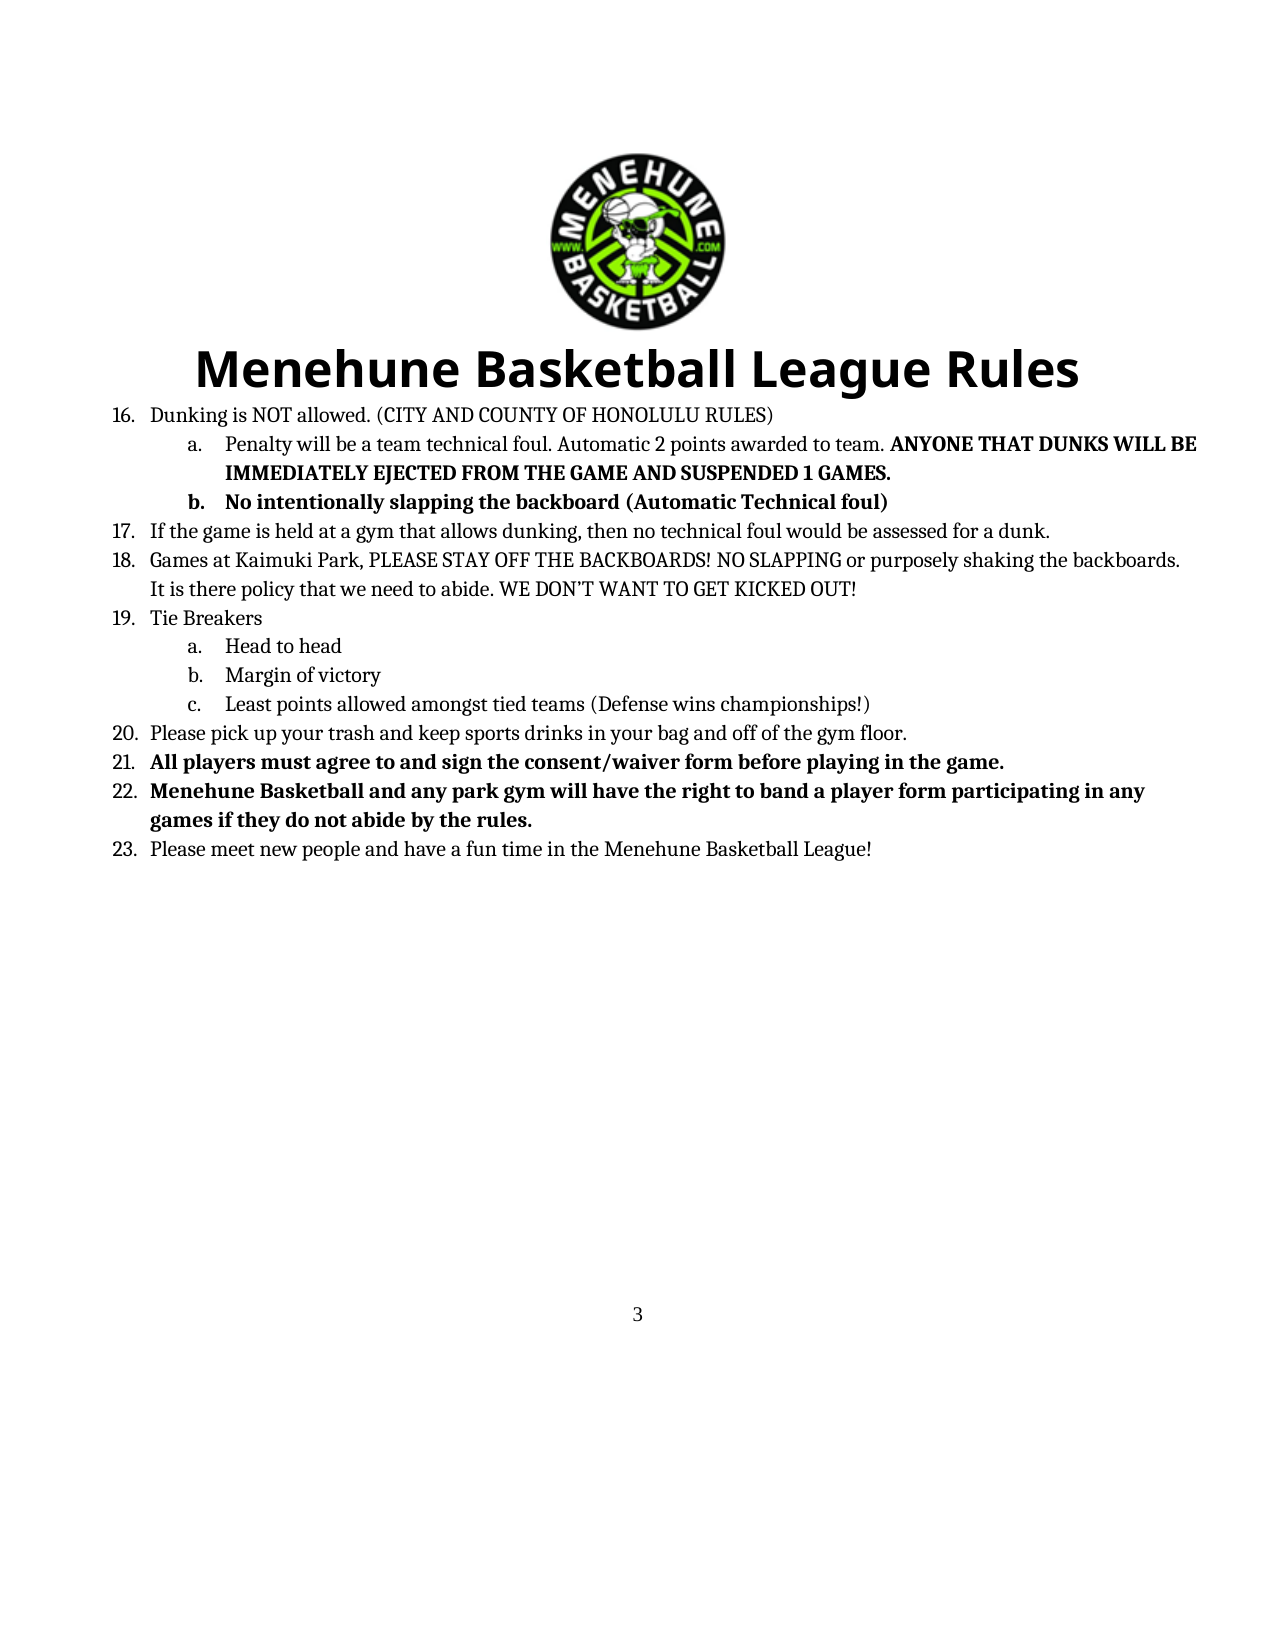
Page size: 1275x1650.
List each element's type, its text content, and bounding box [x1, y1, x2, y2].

list Games at Kaimuki Park, PLEASE STAY OFF THE BACKBOARDS! NO SLAPPING or purposely shaking the backboards. It is there policy that we need to abide. WE DON’T WANT TO GET KICKED OUT! [112, 547, 1200, 601]
list If the game is held at a gym that allows dunking, then no technical foul would be assessed for a dunk. [112, 518, 1200, 543]
list Penalty will be a team technical foul. Automatic 2 points awarded to team. ANYONE THAT DUNKS WILL BE IMMEDIATELY EJECTED FROM THE GAME AND SUSPENDED 1 GAMES. [187, 431, 1200, 486]
list Menehune Basketball and any park gym will have the right to band a player form participating in any games if they do not abide by the rules. [112, 779, 1200, 833]
list Head to head [187, 634, 1200, 659]
list No intentionally slapping the backboard (Automatic Technical foul) [187, 489, 1200, 514]
list All players must agree to and sign the consent/waiver form before playing in the game. [112, 750, 1200, 775]
list Tie Breakers [112, 605, 1200, 630]
list Margin of victory [187, 663, 1200, 688]
picture [546, 150, 729, 335]
list Least points allowed amongst tied teams (Defense wins championships!) [187, 692, 1200, 717]
list Please meet new people and have a fun time in the Menehune Basketball League! [112, 837, 1200, 862]
list Please pick up your trash and keep sports drinks in your bag and off of the gym floor. [112, 721, 1200, 746]
list Dunking is NOT allowed. (CITY AND COUNTY OF HONOLULU RULES) [112, 402, 1200, 428]
